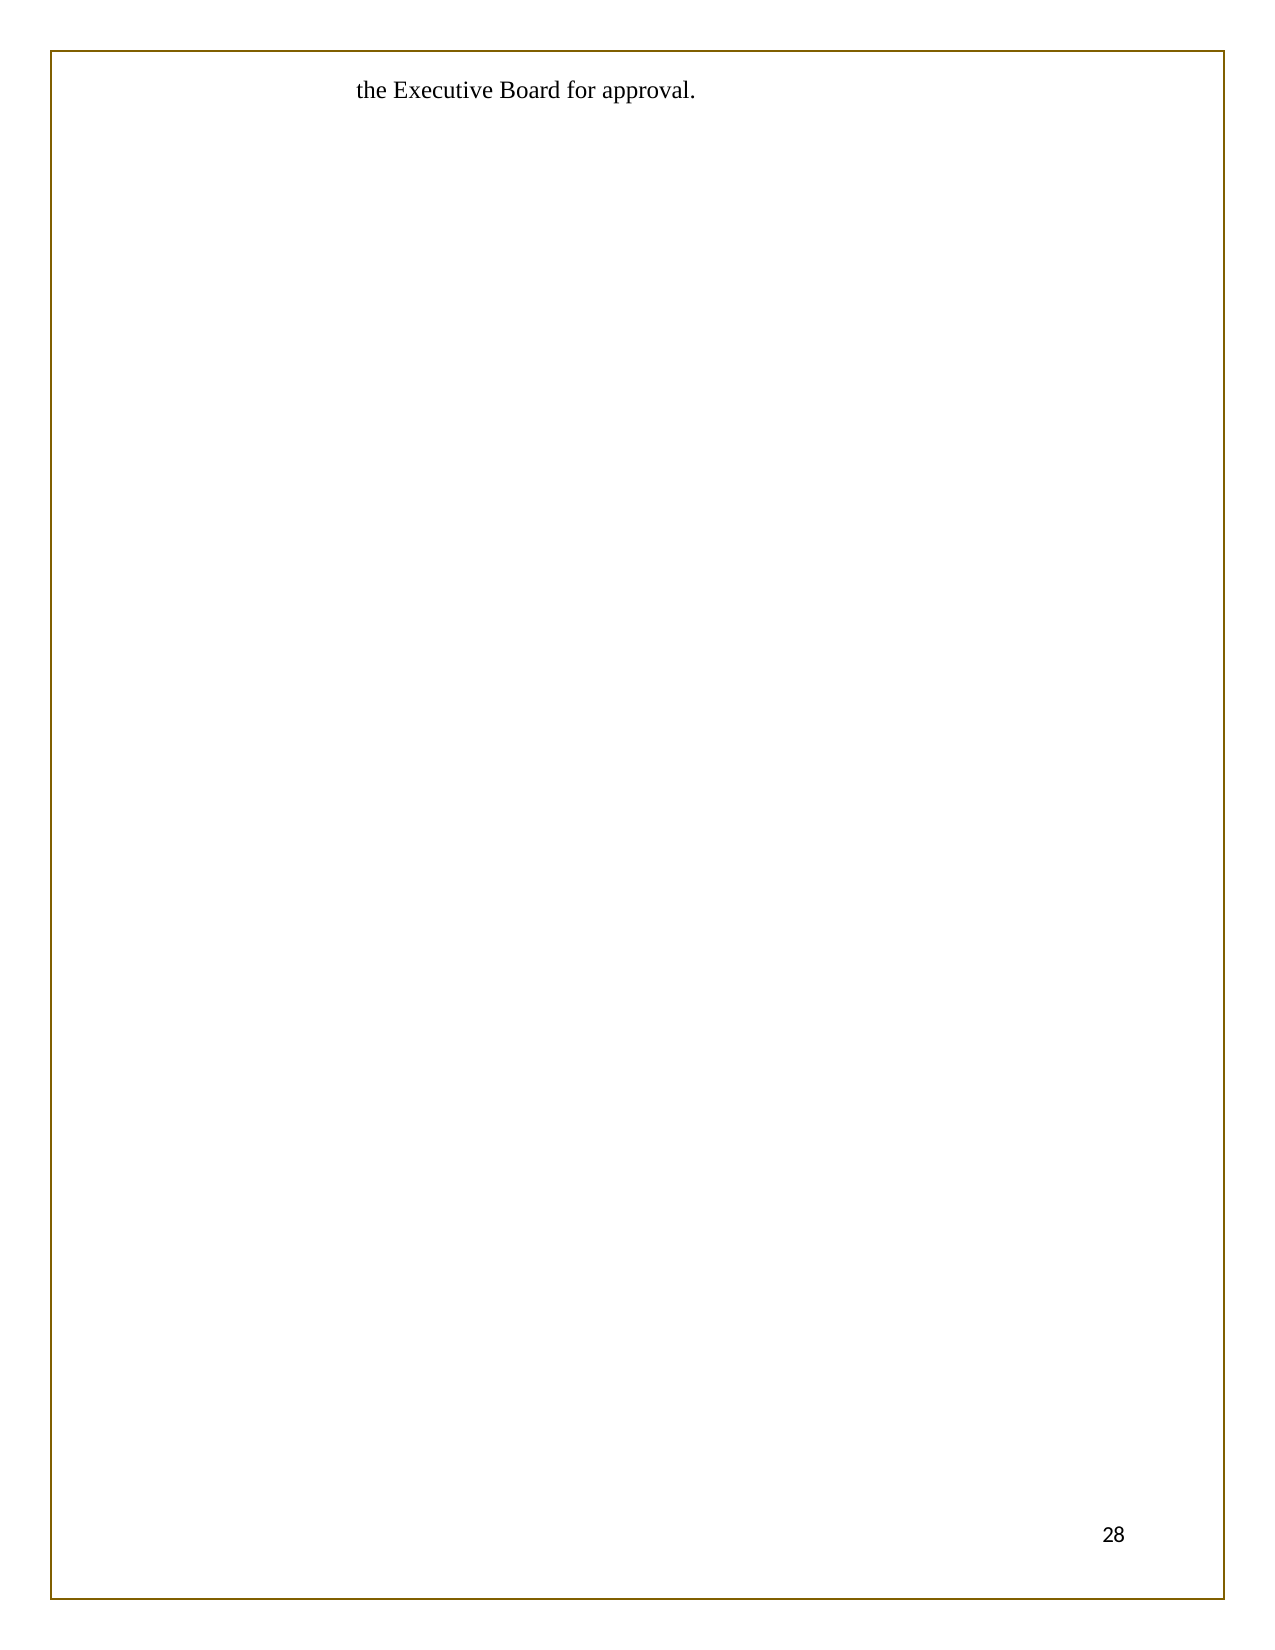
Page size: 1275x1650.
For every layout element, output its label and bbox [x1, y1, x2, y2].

list [319, 75, 1085, 104]
